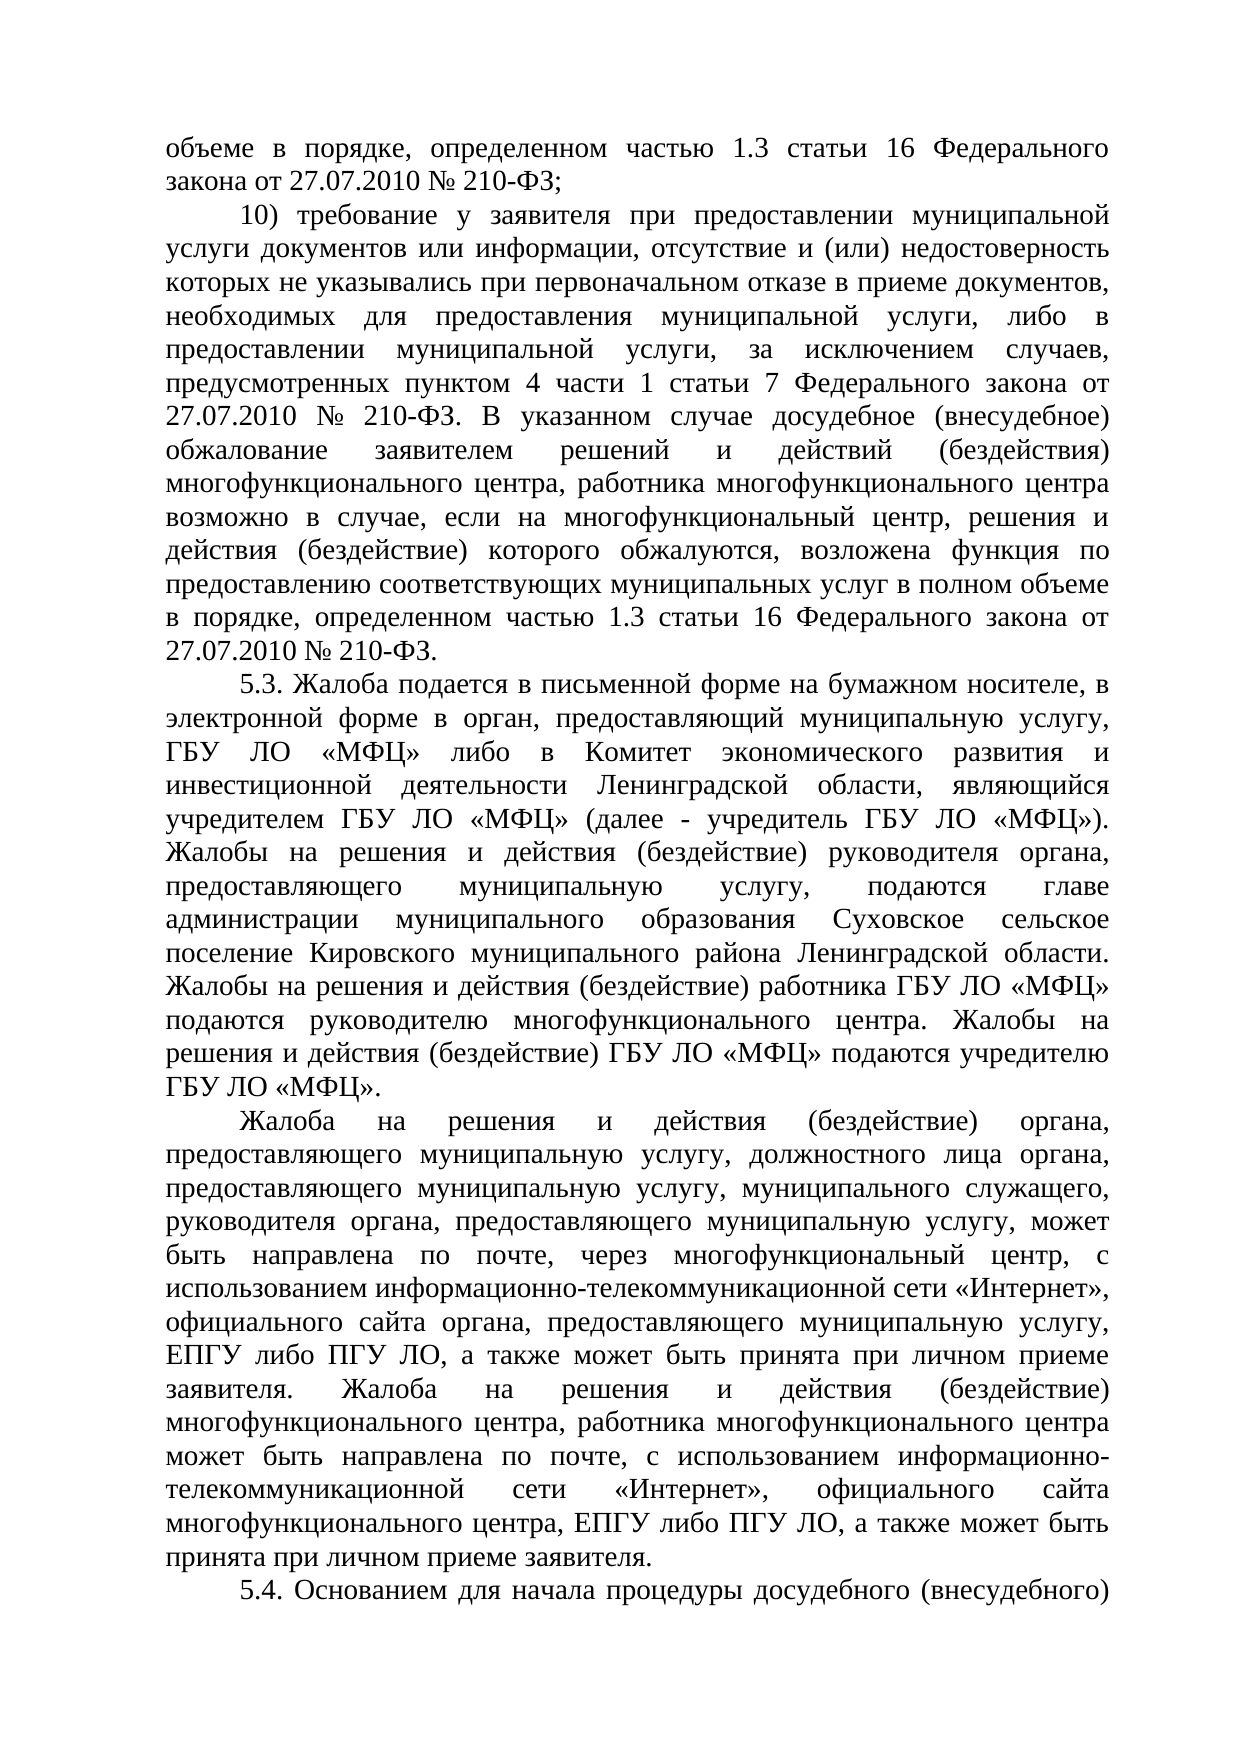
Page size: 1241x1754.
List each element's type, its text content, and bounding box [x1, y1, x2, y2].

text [165, 130, 1110, 197]
text 10) требование у заявителя при предоставлении муниципальной услуги документов или информации, отсутствие и (или) недостоверность которых не указывались при первоначальном отказе в приеме документов, необходимых для предоставления муниципальной услуги, либо в предоставлении муниципальной услуги, за исключением случаев, предусмотренных пунктом 4 части 1 статьи 7 Федерального закона от 27.07.2010 № 210-ФЗ. В указанном случае досудебное (внесудебное) обжалование заявителем решений и действий (бездействия) многофункционального центра, работника многофункционального центра возможно в случае, если на многофункциональный центр, решения и действия (бездействие) которого обжалуются, возложена функция по предоставлению соответствующих муниципальных услуг в полном объеме в порядке, определенном частью 1.3 статьи 16 Федерального закона от 27.07.2010 № 210-ФЗ. [165, 197, 1110, 667]
text Жалоба на решения и действия (бездействие) органа, предоставляющего муниципальную услугу, должностного лица органа, предоставляющего муниципальную услугу, муниципального служащего, руководителя органа, предоставляющего муниципальную услугу, может быть направлена по почте, через многофункциональный центр, с использованием информационно-телекоммуникационной сети «Интернет», официального сайта органа, предоставляющего муниципальную услугу, ЕПГУ либо ПГУ ЛО, а также может быть принята при личном приеме заявителя. Жалоба на решения и действия (бездействие) многофункционального центра, работника многофункционального центра может быть направлена по почте, с использованием информационно-телекоммуникационной сети «Интернет», официального сайта многофункционального центра, ЕПГУ либо ПГУ ЛО, а также может быть принята при личном приеме заявителя. [165, 1103, 1110, 1572]
text 5.3. Жалоба подается в письменной форме на бумажном носителе, в электронной форме в орган, предоставляющий муниципальную услугу, ГБУ ЛО «МФЦ» либо в Комитет экономического развития и инвестиционной деятельности Ленинградской области, являющийся учредителем ГБУ ЛО «МФЦ» (далее - учредитель ГБУ ЛО «МФЦ»). Жалобы на решения и действия (бездействие) руководителя органа, предоставляющего муниципальную услугу, подаются главе администрации муниципального образования Суховское сельское поселение Кировского муниципального района Ленинградской области. Жалобы на решения и действия (бездействие) работника ГБУ ЛО «МФЦ» подаются руководителю многофункционального центра. Жалобы на решения и действия (бездействие) ГБУ ЛО «МФЦ» подаются учредителю ГБУ ЛО «МФЦ». [165, 667, 1110, 1103]
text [165, 1572, 1110, 1606]
